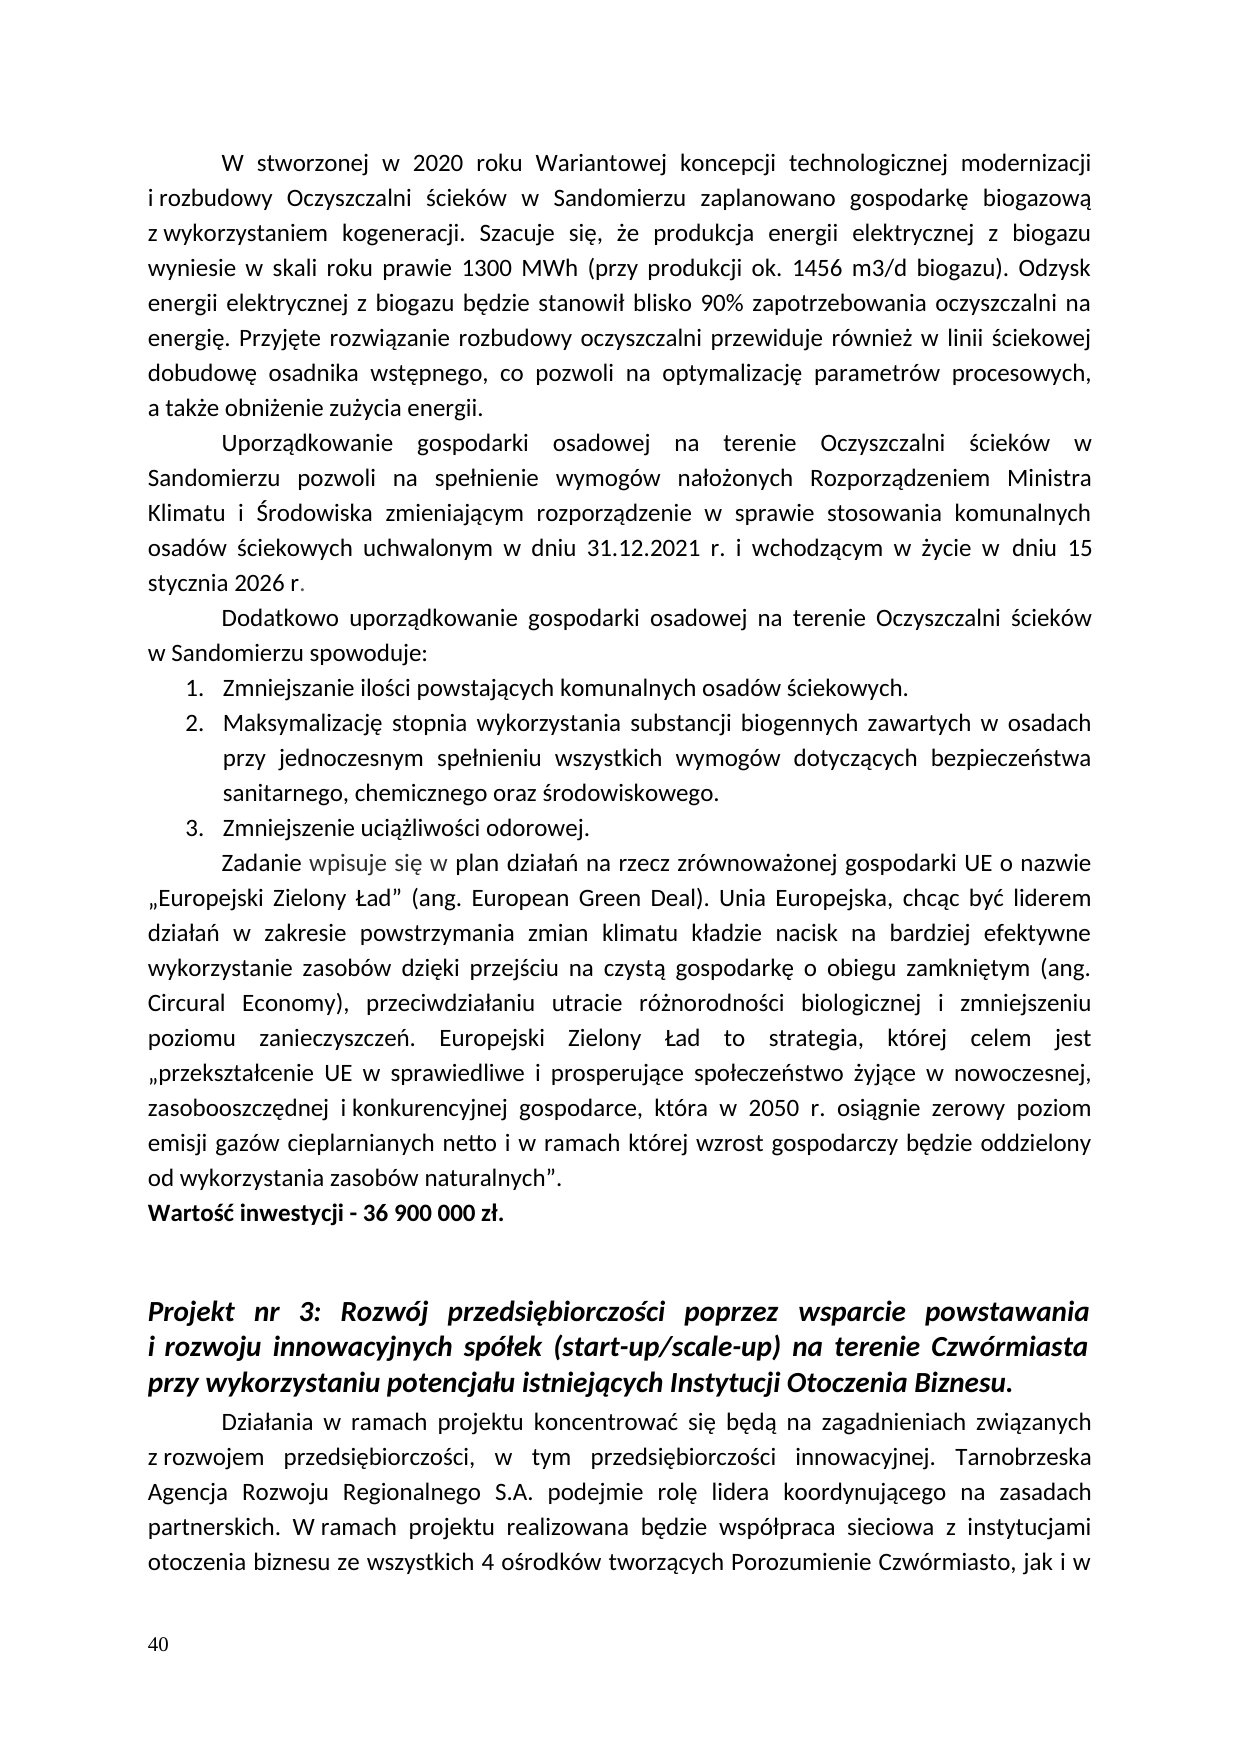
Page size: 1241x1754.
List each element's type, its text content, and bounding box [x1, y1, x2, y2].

subtitle Projekt nr 3: Rozwój przedsiębiorczości poprzez wsparcie powstawania i rozwoju innowacyjnych spółek (start-up/scale-up) na terenie Czwórmiasta przy wykorzystaniu potencjału istniejących Instytucji Otoczenia Biznesu. [148, 1293, 1093, 1399]
list Zmniejszenie uciążliwości odorowej. [185, 813, 1093, 843]
text W stworzonej w 2020 roku Wariantowej koncepcji technologicznej modernizacji i rozbudowy Oczyszczalni ścieków w Sandomierzu zaplanowano gospodarkę biogazową z wykorzystaniem kogeneracji. Szacuje się, że produkcja energii elektrycznej z biogazu wyniesie w skali roku prawie 1300 MWh (przy produkcji ok. 1456 m3/d biogazu). Odzysk energii elektrycznej z biogazu będzie stanowił blisko 90% zapotrzebowania oczyszczalni na energię. Przyjęte rozwiązanie rozbudowy oczyszczalni przewiduje również w linii ściekowej dobudowę osadnika wstępnego, co pozwoli na optymalizację parametrów procesowych, a także obniżenie zużycia energii. [148, 148, 1093, 423]
list Maksymalizację stopnia wykorzystania substancji biogennych zawartych w osadach przy jednoczesnym spełnieniu wszystkich wymogów dotyczących bezpieczeństwa sanitarnego, chemicznego oraz środowiskowego. [185, 708, 1093, 808]
text Zadanie wpisuje się w plan działań na rzecz zrównoważonej gospodarki UE o nazwie „Europejski Zielony Ład” (ang. European Green Deal). Unia Europejska, chcąc być liderem działań w zakresie powstrzymania zmian klimatu kładzie nacisk na bardziej efektywne wykorzystanie zasobów dzięki przejściu na czystą gospodarkę o obiegu zamkniętym (ang. Circural Economy), przeciwdziałaniu utracie różnorodności biologicznej i zmniejszeniu poziomu zanieczyszczeń. Europejski Zielony Ład to strategia, której celem jest „przekształcenie UE w sprawiedliwe i prosperujące społeczeństwo żyjące w nowoczesnej, zasobooszczędnej i konkurencyjnej gospodarce, która w 2050 r. osiągnie zerowy poziom emisji gazów cieplarnianych netto i w ramach której wzrost gospodarczy będzie oddzielony od wykorzystania zasobów naturalnych”. [148, 848, 1093, 1193]
text Wartość inwestycji - 36 900 000 zł. [148, 1198, 1093, 1228]
text Dodatkowo uporządkowanie gospodarki osadowej na terenie Oczyszczalni ścieków w Sandomierzu spowoduje: [148, 603, 1093, 668]
list Zmniejszanie ilości powstających komunalnych osadów ściekowych. [185, 673, 1093, 703]
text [148, 1406, 1093, 1576]
text Uporządkowanie gospodarki osadowej na terenie Oczyszczalni ścieków w Sandomierzu pozwoli na spełnienie wymogów nałożonych Rozporządzeniem Ministra Klimatu i Środowiska zmieniającym rozporządzenie w sprawie stosowania komunalnych osadów ściekowych uchwalonym w dniu 31.12.2021 r. i wchodzącym w życie w dniu 15 stycznia 2026 r. [148, 428, 1093, 598]
